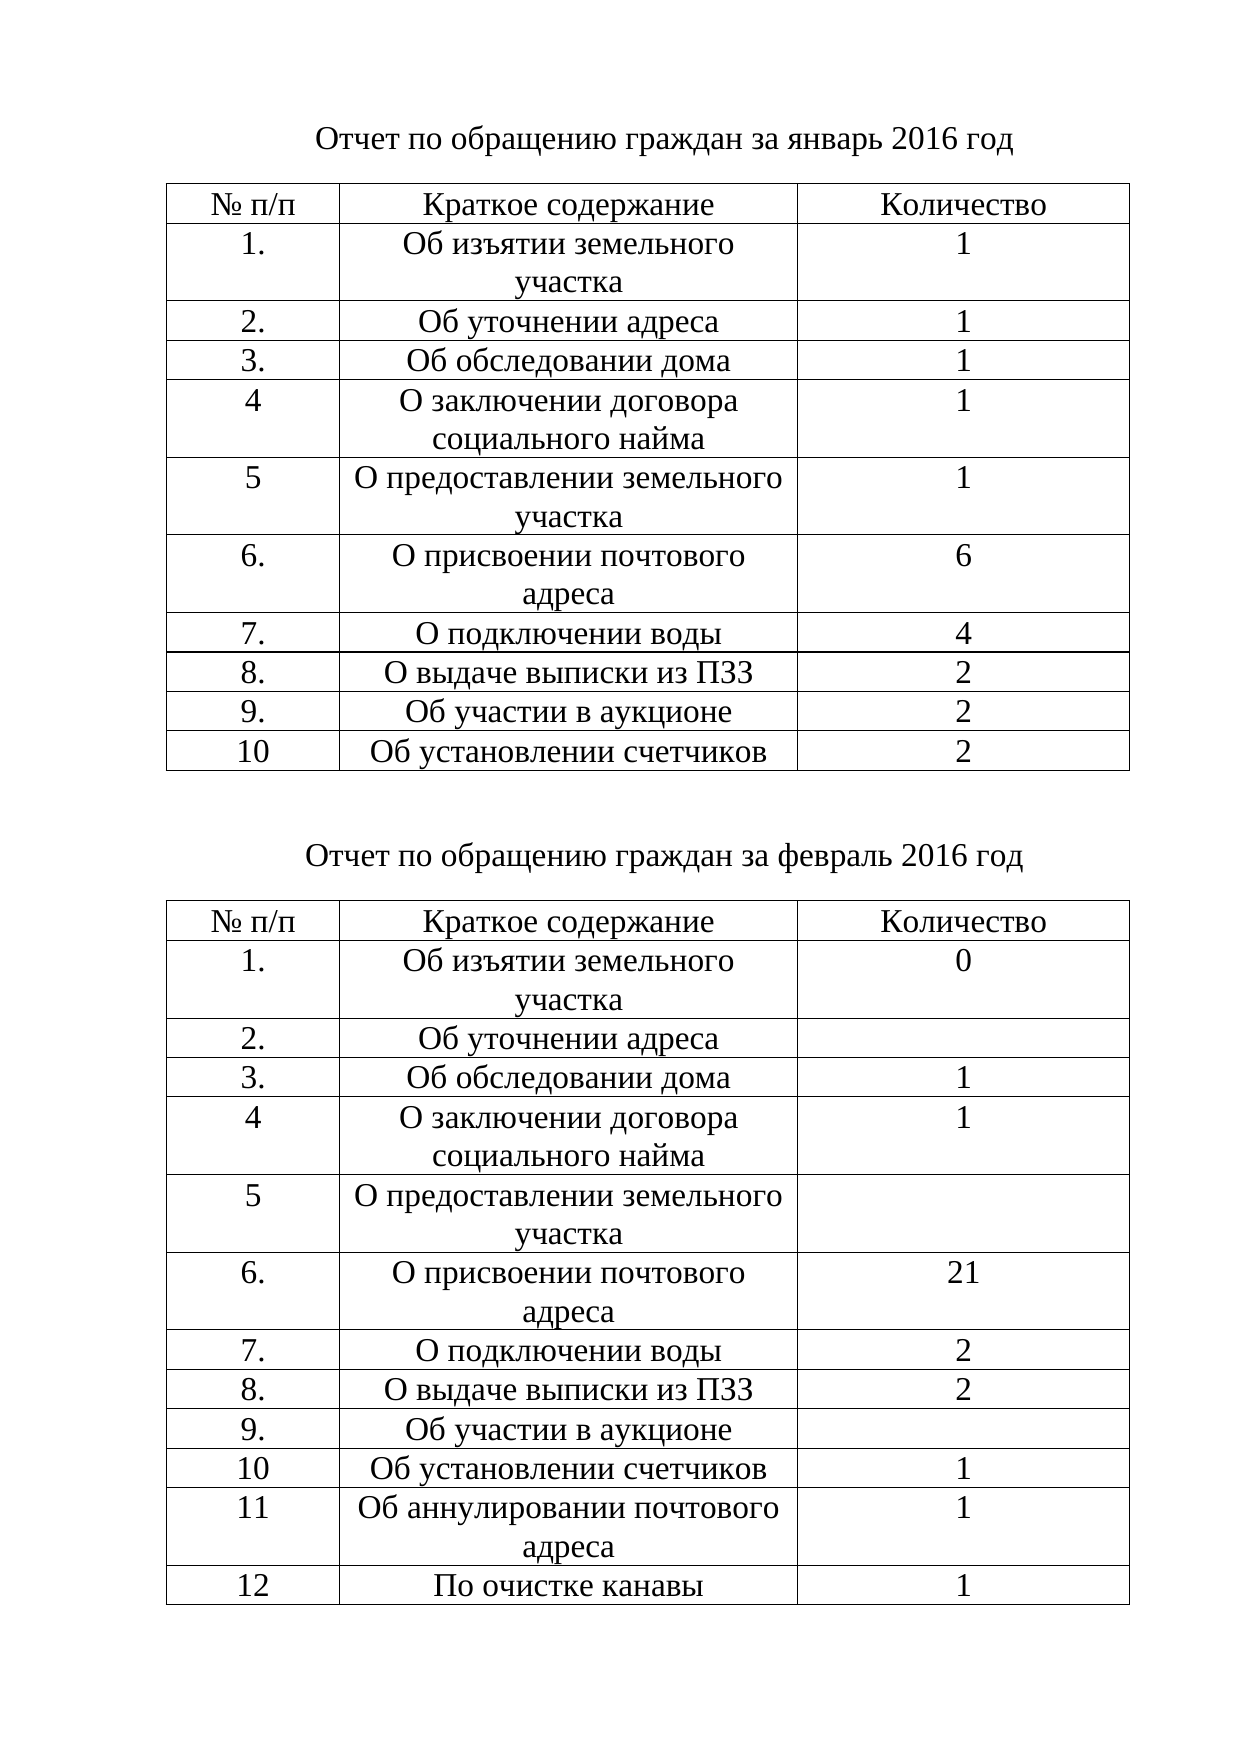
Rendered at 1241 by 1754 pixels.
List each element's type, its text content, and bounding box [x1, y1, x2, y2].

table_cell 21 [798, 1253, 1129, 1329]
table_cell 4 [167, 380, 339, 457]
table_header Краткое содержание [340, 901, 797, 940]
table_cell 10 [167, 1449, 339, 1487]
table_cell 3. [167, 341, 339, 379]
table_cell Об изъятии земельного участка [340, 224, 797, 300]
table_cell 7. [167, 1330, 339, 1369]
table_cell 8. [167, 1370, 339, 1408]
table_cell 2 [798, 692, 1129, 730]
table_cell 6. [167, 1253, 339, 1329]
table_cell Об уточнении адреса [340, 301, 797, 339]
table_cell Об участии в аукционе [340, 1409, 797, 1447]
table_cell 1 [798, 1488, 1129, 1564]
table_cell О подключении воды [340, 613, 797, 651]
table_cell О присвоении почтового адреса [340, 1253, 797, 1329]
table_cell 2 [798, 1370, 1129, 1408]
table_cell 1 [798, 224, 1129, 300]
table_cell [798, 1409, 1129, 1447]
table_cell 2 [798, 653, 1129, 691]
table_header Количество [798, 184, 1129, 222]
table_cell 8. [167, 653, 339, 691]
table_cell Об участии в аукционе [340, 692, 797, 730]
table_cell 3. [167, 1058, 339, 1096]
table_cell [798, 1175, 1129, 1252]
table_cell 11 [167, 1488, 339, 1564]
table_cell 12 [167, 1566, 339, 1604]
table_cell 1 [798, 458, 1129, 534]
table_cell О выдаче выписки из ПЗЗ [340, 653, 797, 691]
table_cell Об установлении счетчиков [340, 1449, 797, 1487]
table_cell Об аннулировании почтового адреса [340, 1488, 797, 1564]
table_cell 1 [798, 1449, 1129, 1487]
table_cell 2. [167, 1019, 339, 1057]
table_cell 2. [167, 301, 339, 339]
table_cell 7. [167, 613, 339, 651]
table_header № п/п [167, 901, 339, 940]
table_cell О заключении договора социального найма [340, 380, 797, 457]
table_cell 2 [798, 731, 1129, 769]
table_cell 5 [167, 458, 339, 534]
table_cell Об обследовании дома [340, 1058, 797, 1096]
text Отчет по обращению граждан за февраль 2016 год [177, 835, 1152, 874]
table_cell 1. [167, 941, 339, 1017]
table_cell 10 [167, 731, 339, 769]
table_cell 1 [798, 1058, 1129, 1096]
table_cell 6 [798, 535, 1129, 612]
table_cell По очистке канавы [340, 1566, 797, 1604]
table_cell 2 [798, 1330, 1129, 1369]
table_cell 4 [798, 613, 1129, 651]
table_cell 1. [167, 224, 339, 300]
table_cell Об уточнении адреса [340, 1019, 797, 1057]
table_cell 1 [798, 341, 1129, 379]
text Отчет по обращению граждан за январь 2016 год [177, 118, 1152, 156]
table_header № п/п [167, 184, 339, 222]
table_cell 9. [167, 1409, 339, 1447]
table_cell 1 [798, 1566, 1129, 1604]
table_cell 1 [798, 380, 1129, 457]
table_cell Об обследовании дома [340, 341, 797, 379]
table_cell О заключении договора социального найма [340, 1097, 797, 1174]
table_header Количество [798, 901, 1129, 940]
table_cell 1 [798, 1097, 1129, 1174]
table_cell О подключении воды [340, 1330, 797, 1369]
table_cell О предоставлении земельного участка [340, 1175, 797, 1252]
table_cell О предоставлении земельного участка [340, 458, 797, 534]
table_cell О выдаче выписки из ПЗЗ [340, 1370, 797, 1408]
table_cell 0 [798, 941, 1129, 1017]
table_cell 1 [798, 301, 1129, 339]
table_cell 9. [167, 692, 339, 730]
table_cell О присвоении почтового адреса [340, 535, 797, 612]
table_header Краткое содержание [340, 184, 797, 222]
table_cell Об изъятии земельного участка [340, 941, 797, 1017]
table_cell Об установлении счетчиков [340, 731, 797, 769]
table_cell 6. [167, 535, 339, 612]
table_cell [798, 1019, 1129, 1057]
table_cell 5 [167, 1175, 339, 1252]
table_cell 4 [167, 1097, 339, 1174]
